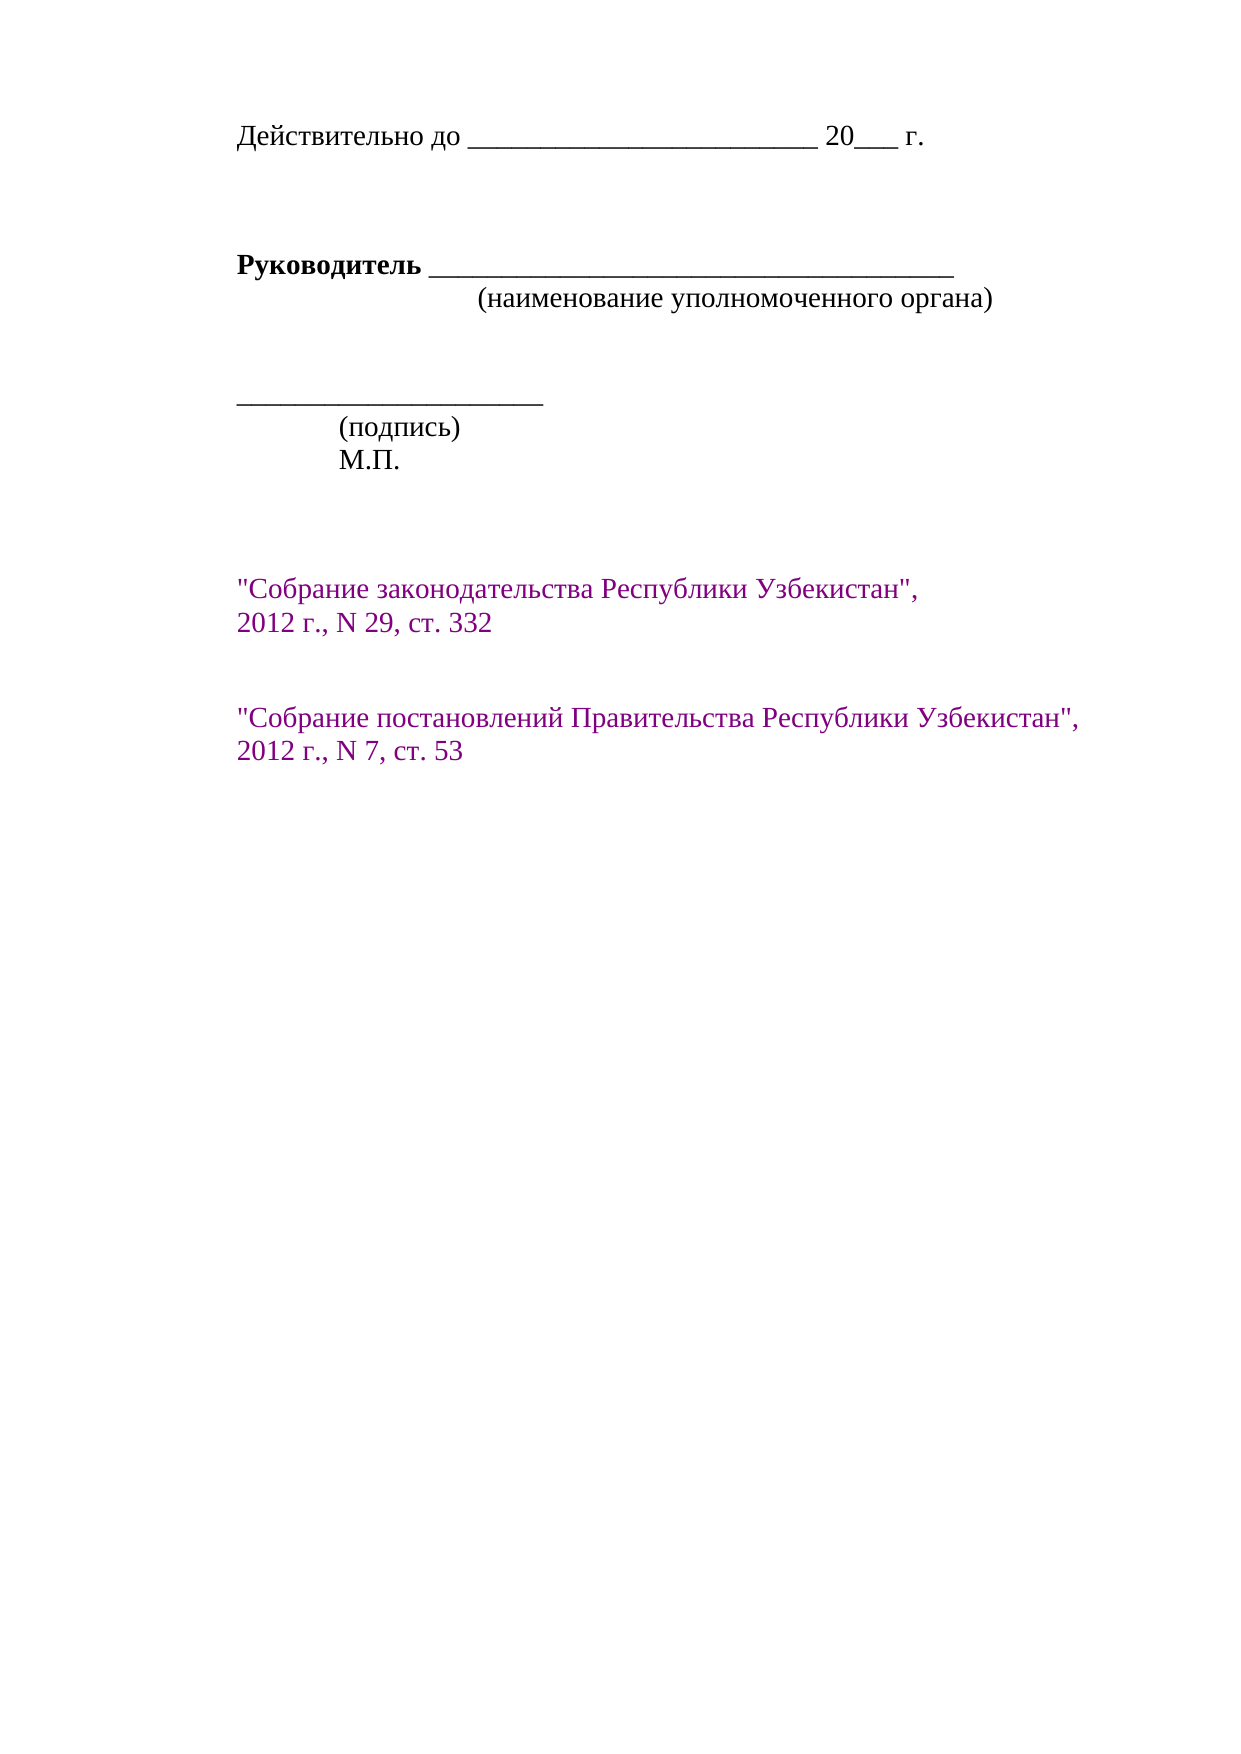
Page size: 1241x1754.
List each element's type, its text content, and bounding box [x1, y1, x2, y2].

text Действительно до ________________________ 20___ г. [177, 118, 1152, 152]
text Руководитель ____________________________________ [177, 247, 1152, 280]
text _____________________ [177, 375, 1152, 409]
text (подпись) [177, 409, 1152, 442]
text 2012 г., N 29, ст. 332 [177, 605, 1152, 638]
text М.П. [177, 442, 1152, 476]
text "Собрание законодательства Республики Узбекистан", [177, 571, 1152, 605]
text 2012 г., N 7, ст. 53 [177, 733, 1152, 767]
text (наименование уполномоченного органа) [177, 280, 1152, 314]
text "Собрание постановлений Правительства Республики Узбекистан", [177, 700, 1152, 733]
